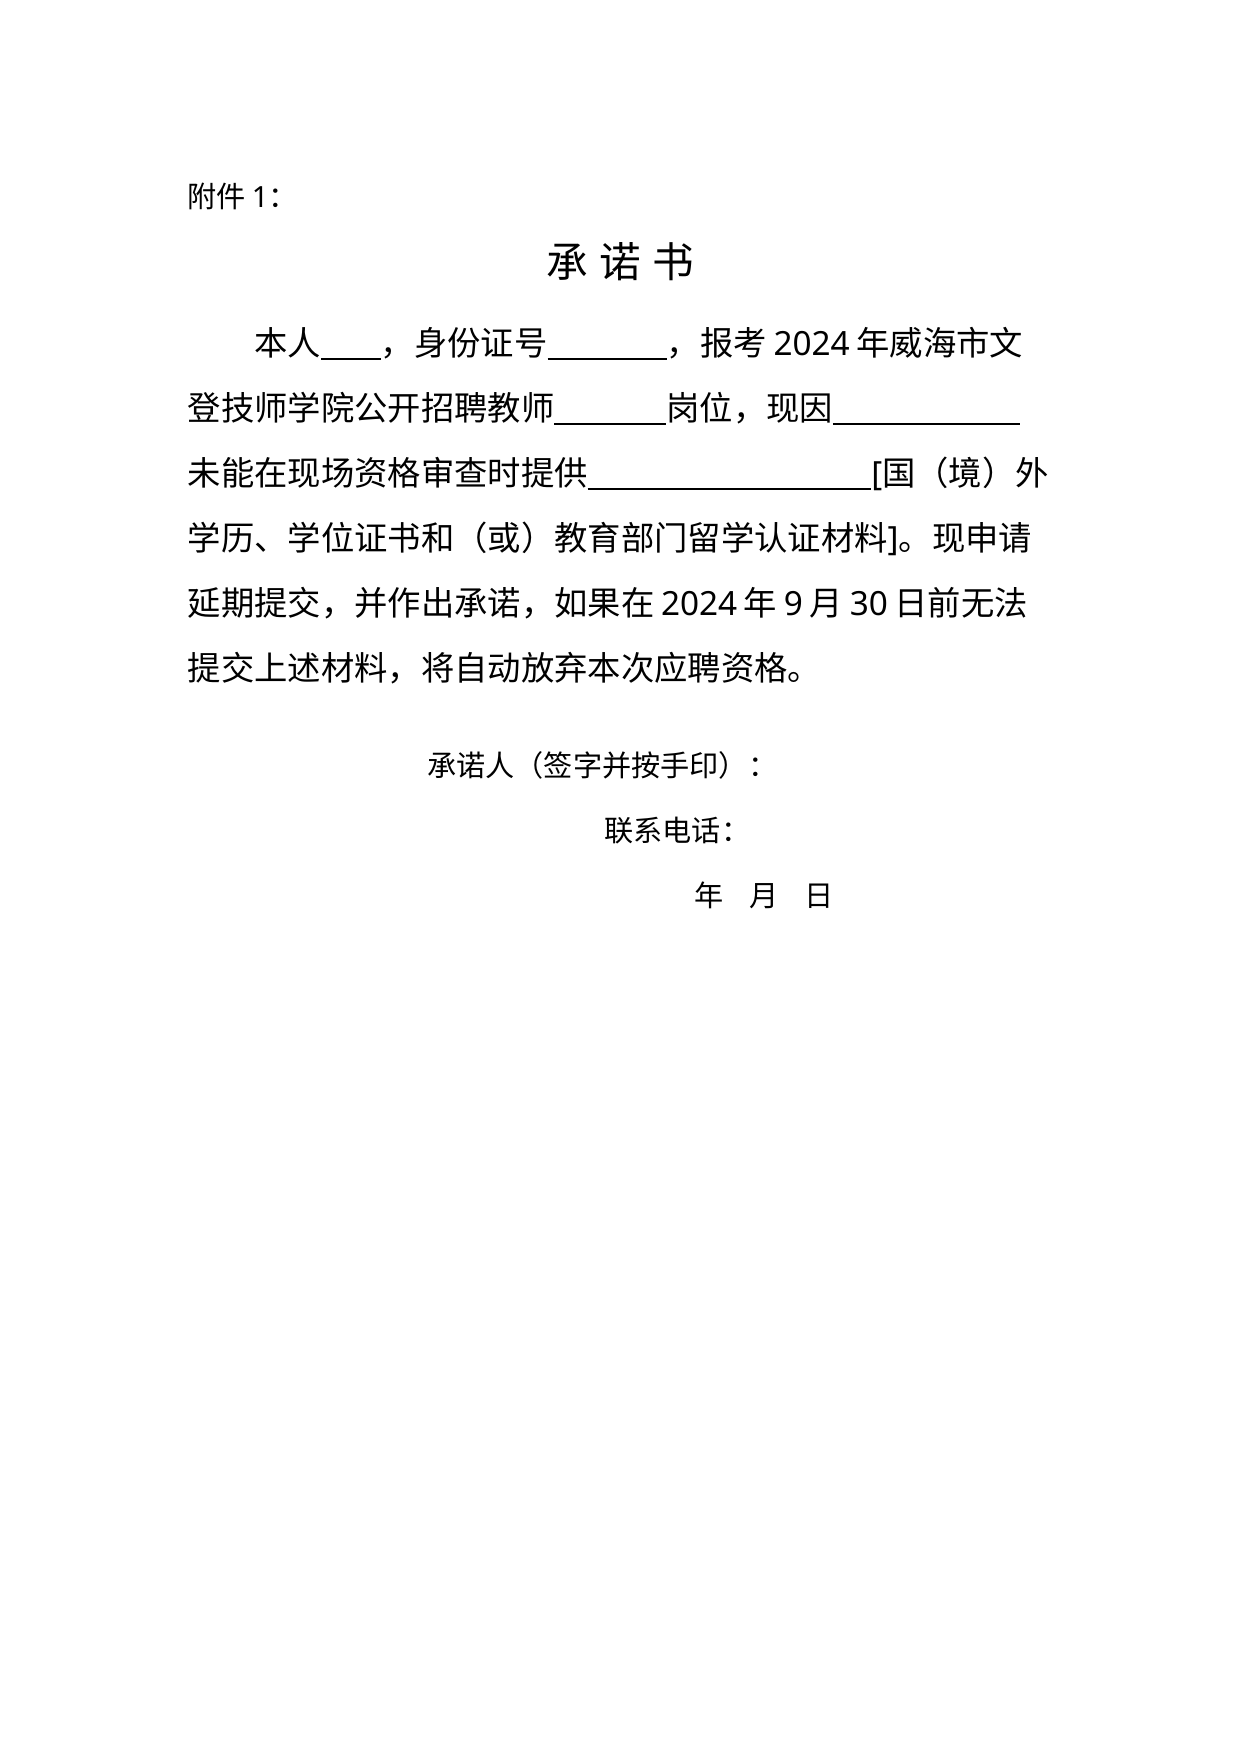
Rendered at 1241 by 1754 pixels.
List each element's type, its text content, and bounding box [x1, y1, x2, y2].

text 承诺书 [187, 227, 1053, 292]
text 承诺人（签字并按手印）： [187, 731, 1053, 796]
text 联系电话： [187, 796, 1053, 861]
text 年 月 日 [187, 861, 1053, 926]
text 本人 ，身份证号 ，报考2024年威海市文登技师学院公开招聘教师 岗位，现因 未能在现场资格审查时提供 [国（境）外学历、学位证书和（或）教育部门留学认证材料]。现申请延期提交，并作出承诺，如果在2024年9月30日前无法提交上述材料，将自动放弃本次应聘资格。 [187, 308, 1053, 698]
text 附件1： [187, 162, 1053, 227]
